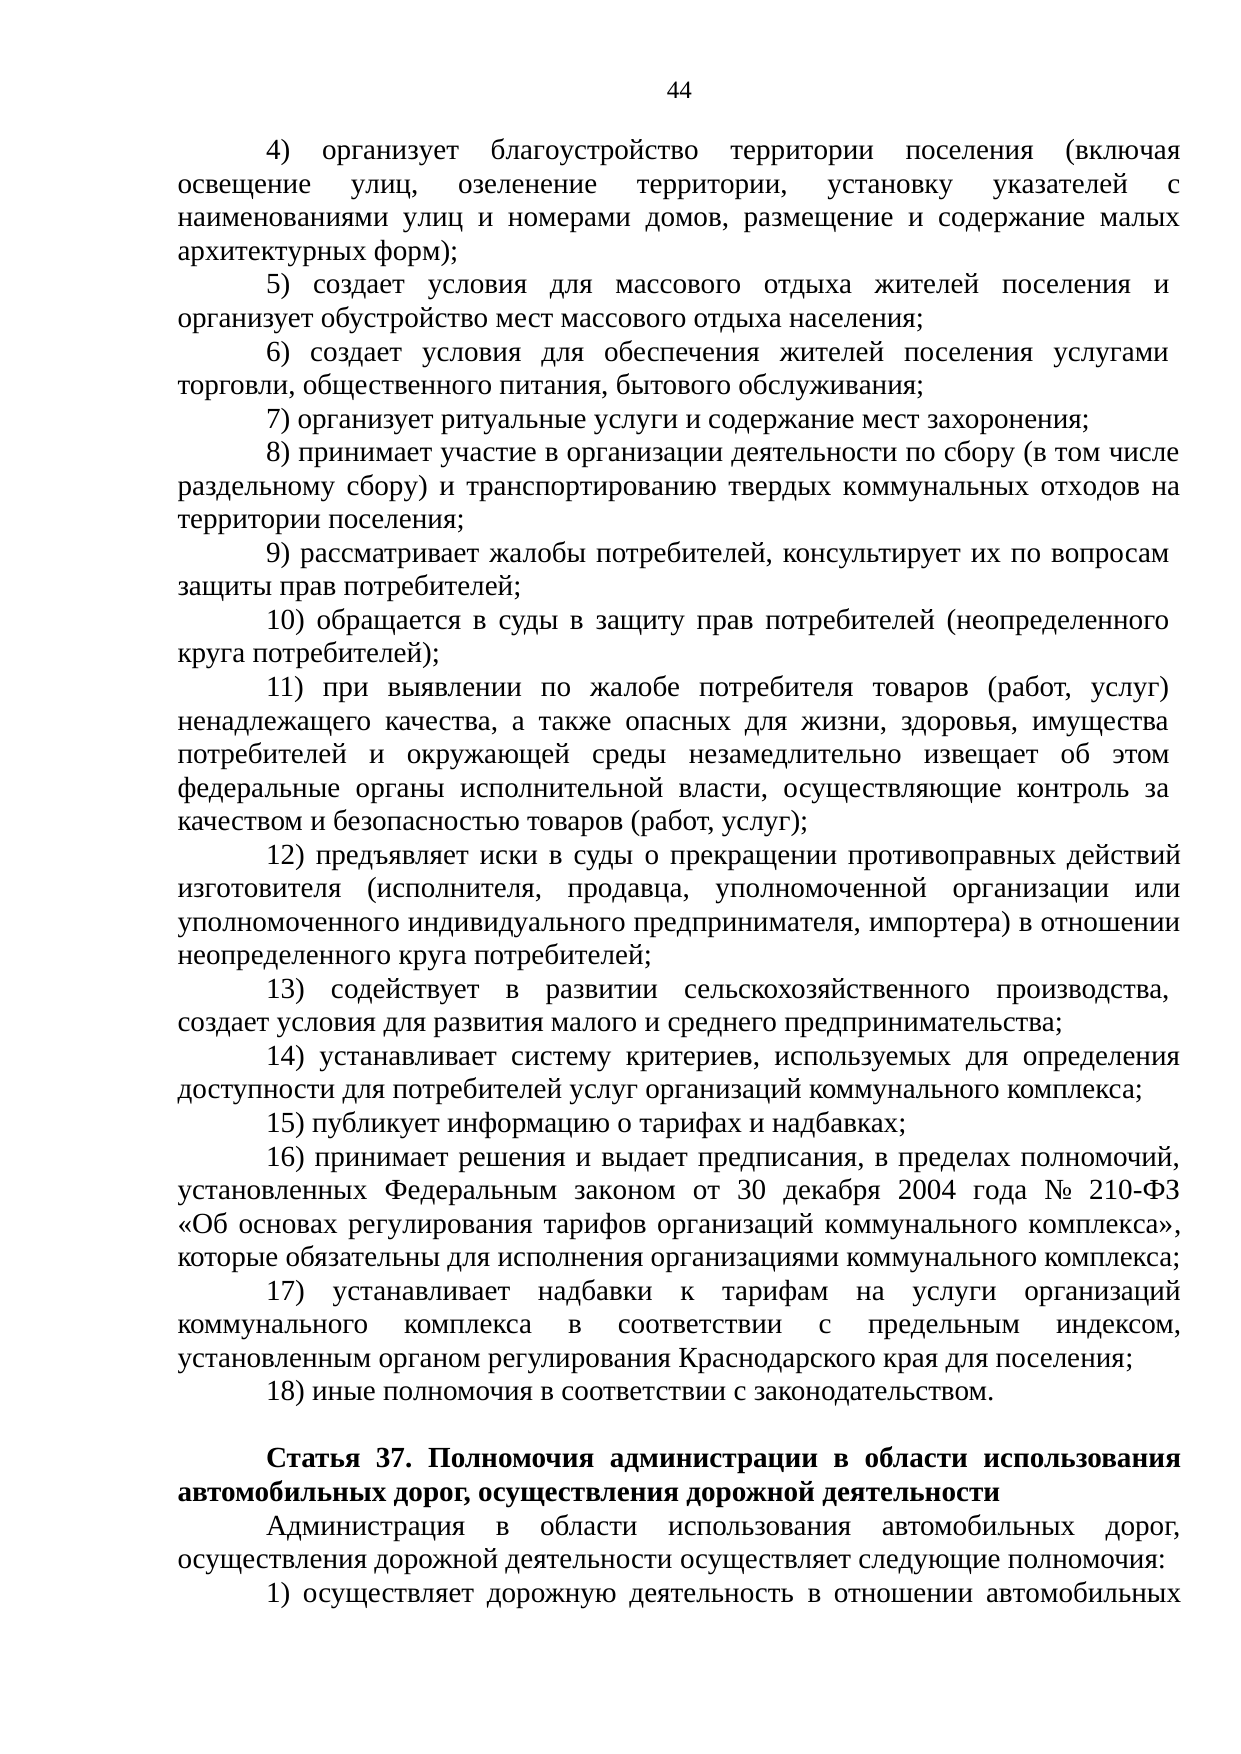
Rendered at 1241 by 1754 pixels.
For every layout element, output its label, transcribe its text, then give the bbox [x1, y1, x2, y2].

text 8) принимает участие в организации деятельности по сбору (в том числе раздельному сбору) и транспортированию твердых коммунальных отходов на территории поселения; [177, 434, 1181, 535]
text Администрация в области использования автомобильных дорог, осуществления дорожной деятельности осуществляет следующие полномочия: [177, 1508, 1181, 1575]
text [177, 1575, 1181, 1608]
text 11) при выявлении по жалобе потребителя товаров (работ, услуг) ненадлежащего качества, а также опасных для жизни, здоровья, имущества потребителей и окружающей среды незамедлительно извещает об этом федеральные органы исполнительной власти, осуществляющие контроль за качеством и безопасностью товаров (работ, услуг); [177, 669, 1170, 837]
text 17) устанавливает надбавки к тарифам на услуги организаций коммунального комплекса в соответствии с предельным индексом, установленным органом регулирования Краснодарского края для поселения; [177, 1273, 1181, 1373]
text 13) содействует в развитии сельскохозяйственного производства, создает условия для развития малого и среднего предпринимательства; [177, 971, 1170, 1038]
text 9) рассматривает жалобы потребителей, консультирует их по вопросам защиты прав потребителей; [177, 535, 1170, 602]
text 10) обращается в суды в защиту прав потребителей (неопределенного круга потребителей); [177, 602, 1170, 669]
text 7) организует ритуальные услуги и содержание мест захоронения; [177, 401, 1170, 434]
subtitle 12) предъявляет иски в суды о прекращении противоправных действий изготовителя (исполнителя, продавца, уполномоченной организации или уполномоченного индивидуального предпринимателя, импортера) в отношении неопределенного круга потребителей; [177, 837, 1181, 971]
text 14) устанавливает систему критериев, используемых для определения доступности для потребителей услуг организаций коммунального комплекса; [177, 1038, 1181, 1105]
text 5) создает условия для массового отдыха жителей поселения и организует обустройство мест массового отдыха населения; [177, 267, 1170, 334]
text 16) принимает решения и выдает предписания, в пределах полномочий, установленных Федеральным законом от 30 декабря 2004 года № 210-ФЗ «Об основах регулирования тарифов организаций коммунального комплекса», которые обязательны для исполнения организациями коммунального комплекса; [177, 1139, 1181, 1273]
text 15) публикует информацию о тарифах и надбавках; [177, 1105, 1181, 1139]
text 4) организует благоустройство территории поселения (включая освещение улиц, озеленение территории, установку указателей с наименованиями улиц и номерами домов, размещение и содержание малых архитектурных форм); [177, 132, 1181, 267]
text 18) иные полномочия в соответствии с законодательством. [177, 1373, 1170, 1407]
text 6) создает условия для обеспечения жителей поселения услугами торговли, общественного питания, бытового обслуживания; [177, 334, 1170, 401]
text Статья 37. Полномочия администрации в области использования автомобильных дорог, осуществления дорожной деятельности [177, 1441, 1181, 1508]
